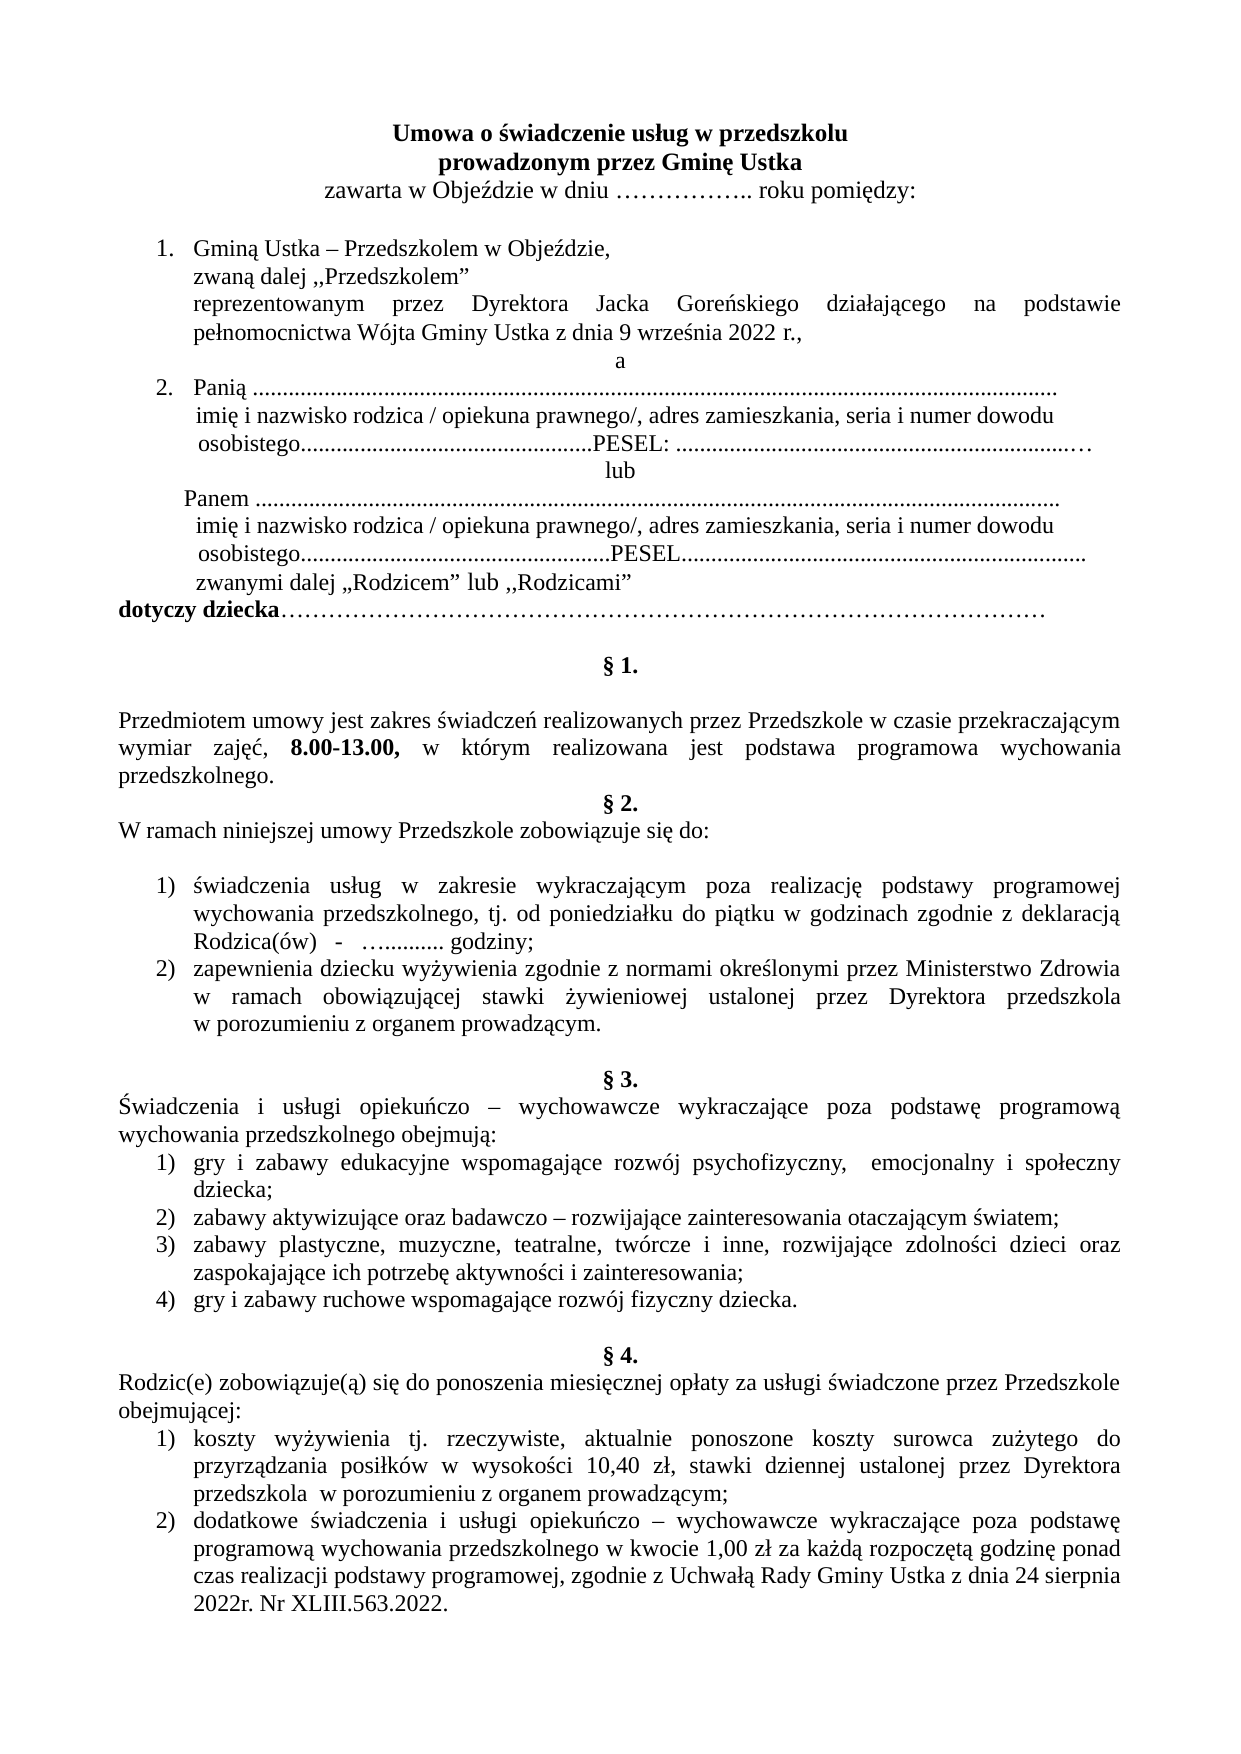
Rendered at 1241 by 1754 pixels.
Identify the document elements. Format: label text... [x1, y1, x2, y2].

text § 4. [118, 1341, 1122, 1368]
text Umowa o świadczenie usług w przedszkolu [118, 118, 1122, 147]
list dodatkowe świadczenia i usługi opiekuńczo – wychowawcze wykraczające poza podstawę programową wychowania przedszkolnego w kwocie 1,00 zł za każdą rozpoczętą godzinę ponad czas realizacji podstawy programowej, zgodnie z Uchwałą Rady Gminy Ustka z dnia 24 sierpnia 2022r. Nr XLIII.563.2022. [156, 1506, 1122, 1617]
text dotyczy dziecka…………………………………………………………………………………… [118, 595, 1122, 623]
text Świadczenia i usługi opiekuńczo – wychowawcze wykraczające poza podstawę programową wychowania przedszkolnego obejmują: [118, 1092, 1122, 1147]
text Panem ....................................................................................................................................... [118, 484, 1122, 511]
text imię i nazwisko rodzica / opiekuna prawnego/, adres zamieszkania, seria i numer dowodu osobistego....................................................PESEL.................................................................... [118, 511, 1122, 567]
text zwaną dalej ,,Przedszkolem” [193, 262, 1122, 289]
list Panią ....................................................................................................................................... [156, 373, 1122, 401]
list Gminą Ustka – Przedszkolem w Objeździe, [156, 233, 1122, 262]
text § 3. [118, 1065, 1122, 1092]
text reprezentowanym przez Dyrektora Jacka Goreńskiego działającego na podstawie pełnomocnictwa Wójta Gminy Ustka z dnia 9 września 2022 r., [193, 289, 1122, 346]
list zabawy plastyczne, muzyczne, teatralne, twórcze i inne, rozwijające zdolności dzieci oraz zaspokajające ich potrzebę aktywności i zainteresowania; [156, 1230, 1122, 1286]
text lub [118, 456, 1122, 484]
list świadczenia usług w zakresie wykraczającym poza realizację podstawy programowej wychowania przedszkolnego, tj. od poniedziałku do piątku w godzinach zgodnie z deklaracją Rodzica(ów) - ….......... godziny; [156, 871, 1122, 954]
text § 1. [118, 651, 1122, 678]
list gry i zabawy edukacyjne wspomagające rozwój psychofizyczny, emocjonalny i społeczny dziecka; [156, 1147, 1122, 1203]
list zabawy aktywizujące oraz badawczo – rozwijające zainteresowania otaczającym światem; [156, 1203, 1122, 1230]
text Przedmiotem umowy jest zakres świadczeń realizowanych przez Przedszkole w czasie przekraczającym wymiar zajęć, 8.00-13.00, w którym realizowana jest podstawa programowa wychowania przedszkolnego. [118, 706, 1122, 789]
text prowadzonym przez Gminę Ustka [118, 147, 1122, 176]
text zawarta w Objeździe w dniu …………….. roku pomiędzy: [118, 176, 1122, 204]
list koszty wyżywienia tj. rzeczywiste, aktualnie ponoszone koszty surowca zużytego do przyrządzania posiłków w wysokości 10,40 zł, stawki dziennej ustalonej przez Dyrektora przedszkola w porozumieniu z organem prowadzącym; [156, 1423, 1122, 1506]
list gry i zabawy ruchowe wspomagające rozwój fizyczny dziecka. [156, 1286, 1122, 1313]
list zapewnienia dziecku wyżywienia zgodnie z normami określonymi przez Ministerstwo Zdrowia w ramach obowiązującej stawki żywieniowej ustalonej przez Dyrektora przedszkola w porozumieniu z organem prowadzącym. [156, 954, 1122, 1037]
text Rodzic(e) zobowiązuje(ą) się do ponoszenia miesięcznej opłaty za usługi świadczone przez Przedszkole obejmującej: [118, 1368, 1122, 1423]
text imię i nazwisko rodzica / opiekuna prawnego/, adres zamieszkania, seria i numer dowodu osobistego.................................................PESEL: ..................................................................… [118, 401, 1122, 456]
text a [118, 346, 1122, 373]
text W ramach niniejszej umowy Przedszkole zobowiązuje się do: [118, 816, 1122, 844]
text § 2. [118, 789, 1122, 816]
text zwanymi dalej „Rodzicem” lub ,,Rodzicami” [118, 567, 1122, 595]
